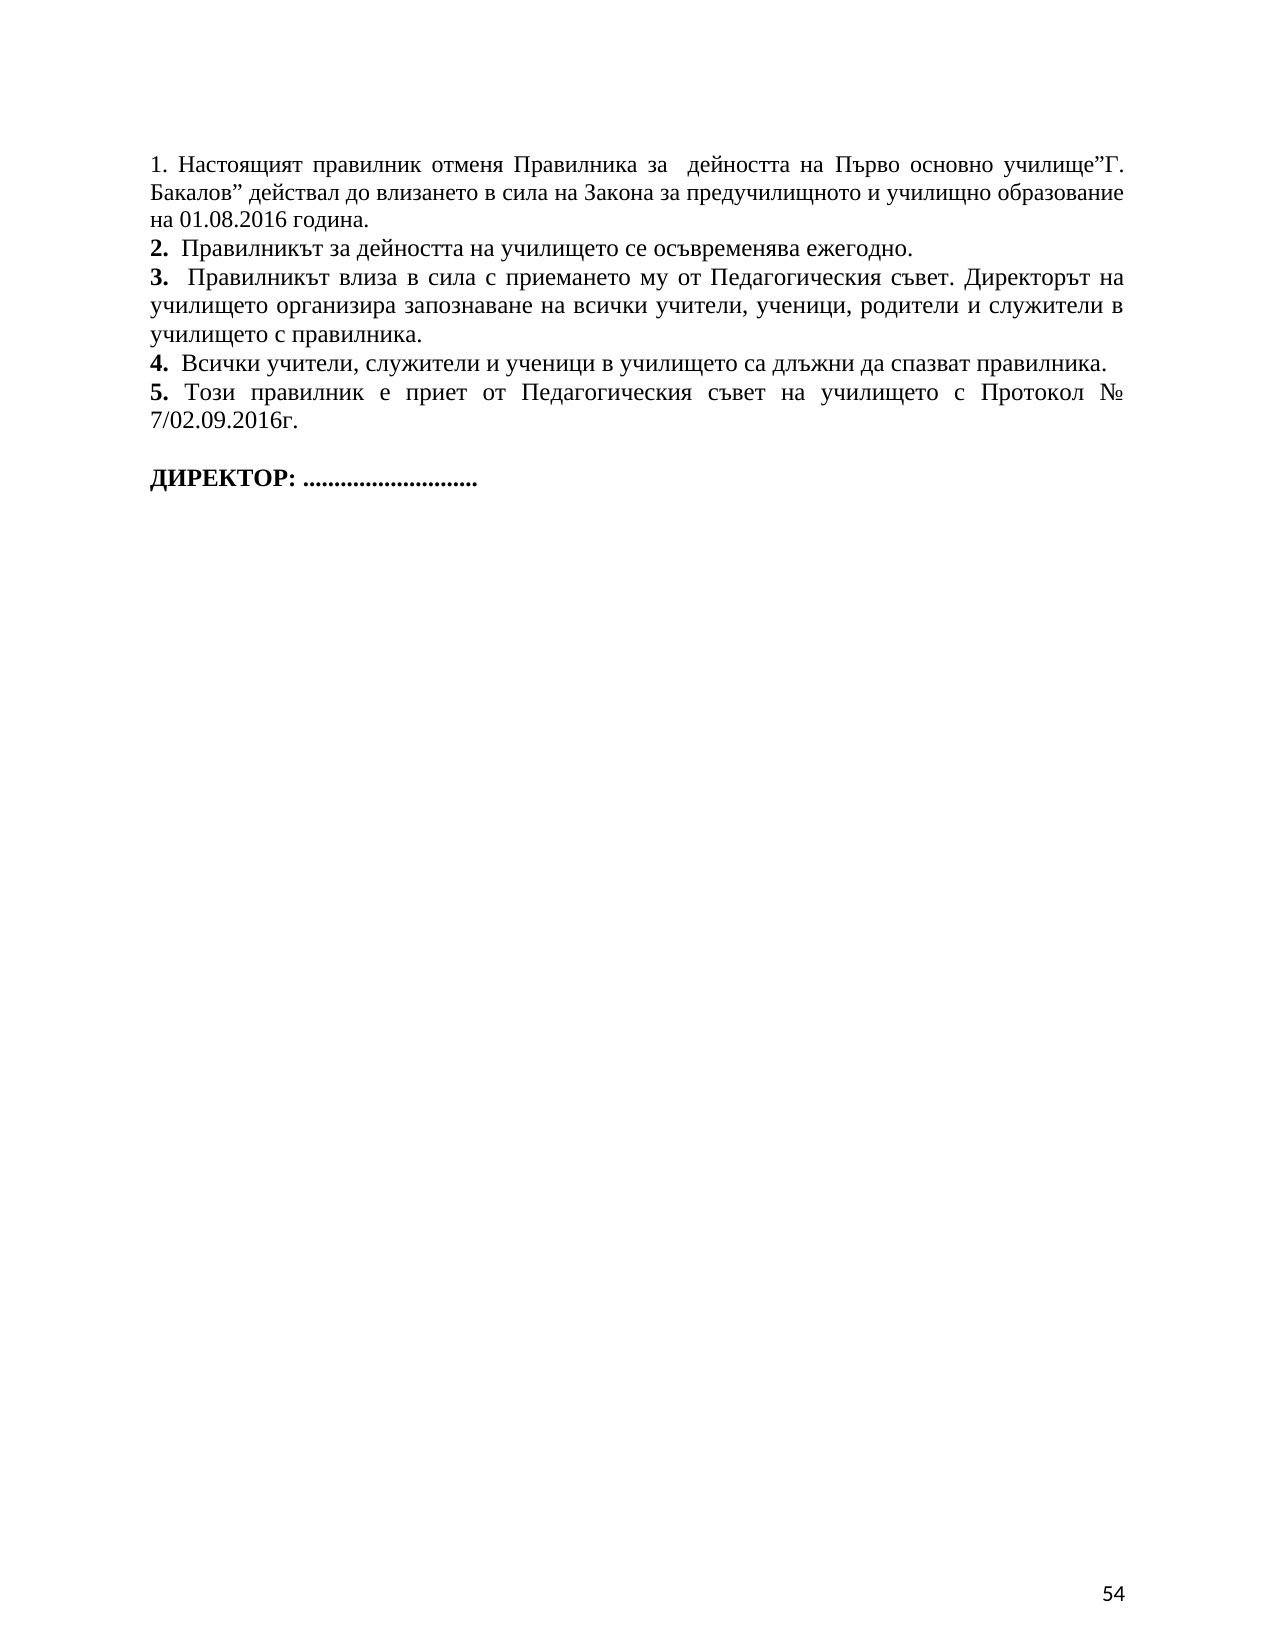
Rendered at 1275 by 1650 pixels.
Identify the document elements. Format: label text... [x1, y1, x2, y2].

text 4. Всички учители, служители и ученици в училището са длъжни да спазват правилника. [150, 348, 1125, 377]
text 1. Настоящият правилник отменя Правилника за дейността на Първо основно училище”Г. Бакалов” действал до влизането в сила на Закона за предучилищното и училищно образование на 01.08.2016 година. [150, 150, 1125, 233]
text 5. Този правилник е приет от Педагогическия съвет на училището с Протокол № 7/02.09.2016г. [150, 377, 1125, 434]
text 3. Правилникът влиза в сила с приемането му от Педагогическия съвет. Директорът на училището организира запознаване на всички учители, ученици, родители и служители в училището с правилника. [150, 262, 1125, 348]
text 2. Правилникът за дейността на училището се осъвременява ежегодно. [150, 233, 1125, 262]
text ДИРЕКТОР: ............................ [150, 463, 1125, 492]
